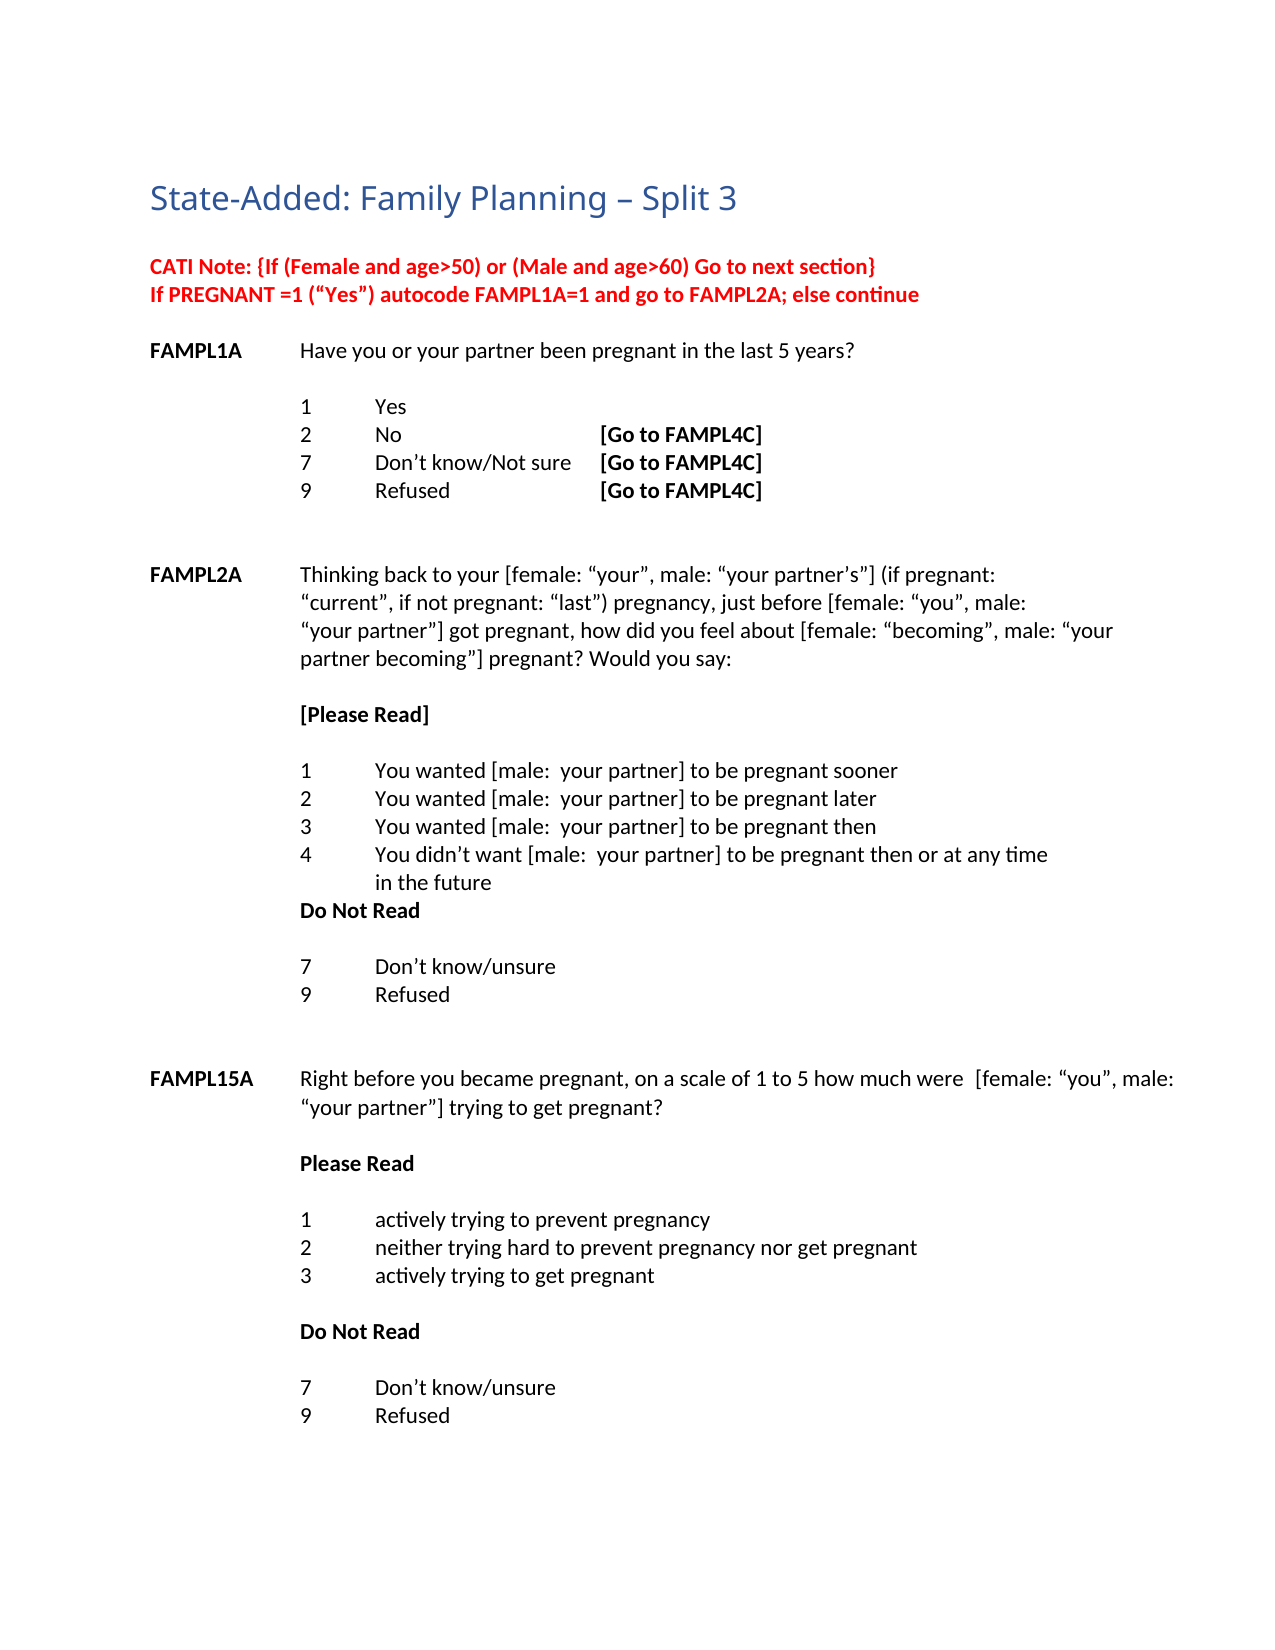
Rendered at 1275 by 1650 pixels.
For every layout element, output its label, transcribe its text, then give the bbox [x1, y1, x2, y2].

text 4 You didn’t want [male: your partner] to be pregnant then or at any time in the future [150, 840, 1181, 896]
text [Please Read] [150, 700, 1181, 728]
text “your partner”] got pregnant, how did you feel about [female: “becoming”, male: “your partner becoming”] pregnant? Would you say: [234, 616, 1181, 672]
text 2 You wanted [male: your partner] to be pregnant later 3 You wanted [male: your partner] to be pregnant then [150, 784, 1181, 840]
text 1 You wanted [male: your partner] to be pregnant sooner [150, 756, 1181, 784]
text If PREGNANT =1 (“Yes”) autocode FAMPL1A=1 and go to FAMPL2A; else continue [150, 280, 1181, 308]
text 1 Yes [150, 392, 1181, 420]
text Do Not Read [150, 896, 1181, 924]
text CATI Note: {If (Female and age>50) or (Male and age>60) Go to next section} [150, 252, 1181, 280]
text Do Not Read [150, 1317, 1181, 1345]
text FAMPL1A Have you or your partner been pregnant in the last 5 years? [150, 336, 1181, 364]
text 7 Don’t know/Not sure [Go to FAMPL4C] [150, 448, 1181, 476]
text “current”, if not pregnant: “last”) pregnancy, just before [female: “you”, male: [150, 588, 1181, 616]
text State-Added: Family Planning – Split 3 [150, 175, 1125, 220]
text Please Read [150, 1149, 1181, 1177]
text 9 Refused [Go to FAMPL4C] [150, 476, 1181, 504]
text 9 Refused [150, 1401, 1181, 1429]
text 9 Refused [150, 981, 1181, 1008]
text FAMPL15A Right before you became pregnant, on a scale of 1 to 5 how much were [female: “you”, male: “your partner”] trying to get pregnant? [150, 1064, 1181, 1121]
text 1 actively trying to prevent pregnancy [225, 1205, 1181, 1233]
text 7 Don’t know/unsure [150, 952, 1181, 981]
text 2 No [Go to FAMPL4C] [225, 420, 1181, 448]
text 7 Don’t know/unsure [150, 1373, 1181, 1401]
text FAMPL2A Thinking back to your [female: “your”, male: “your partner’s”] (if pregnant: [150, 560, 1181, 588]
text 2 neither trying hard to prevent pregnancy nor get pregnant [225, 1233, 1181, 1261]
text 3 actively trying to get pregnant [225, 1261, 1181, 1289]
